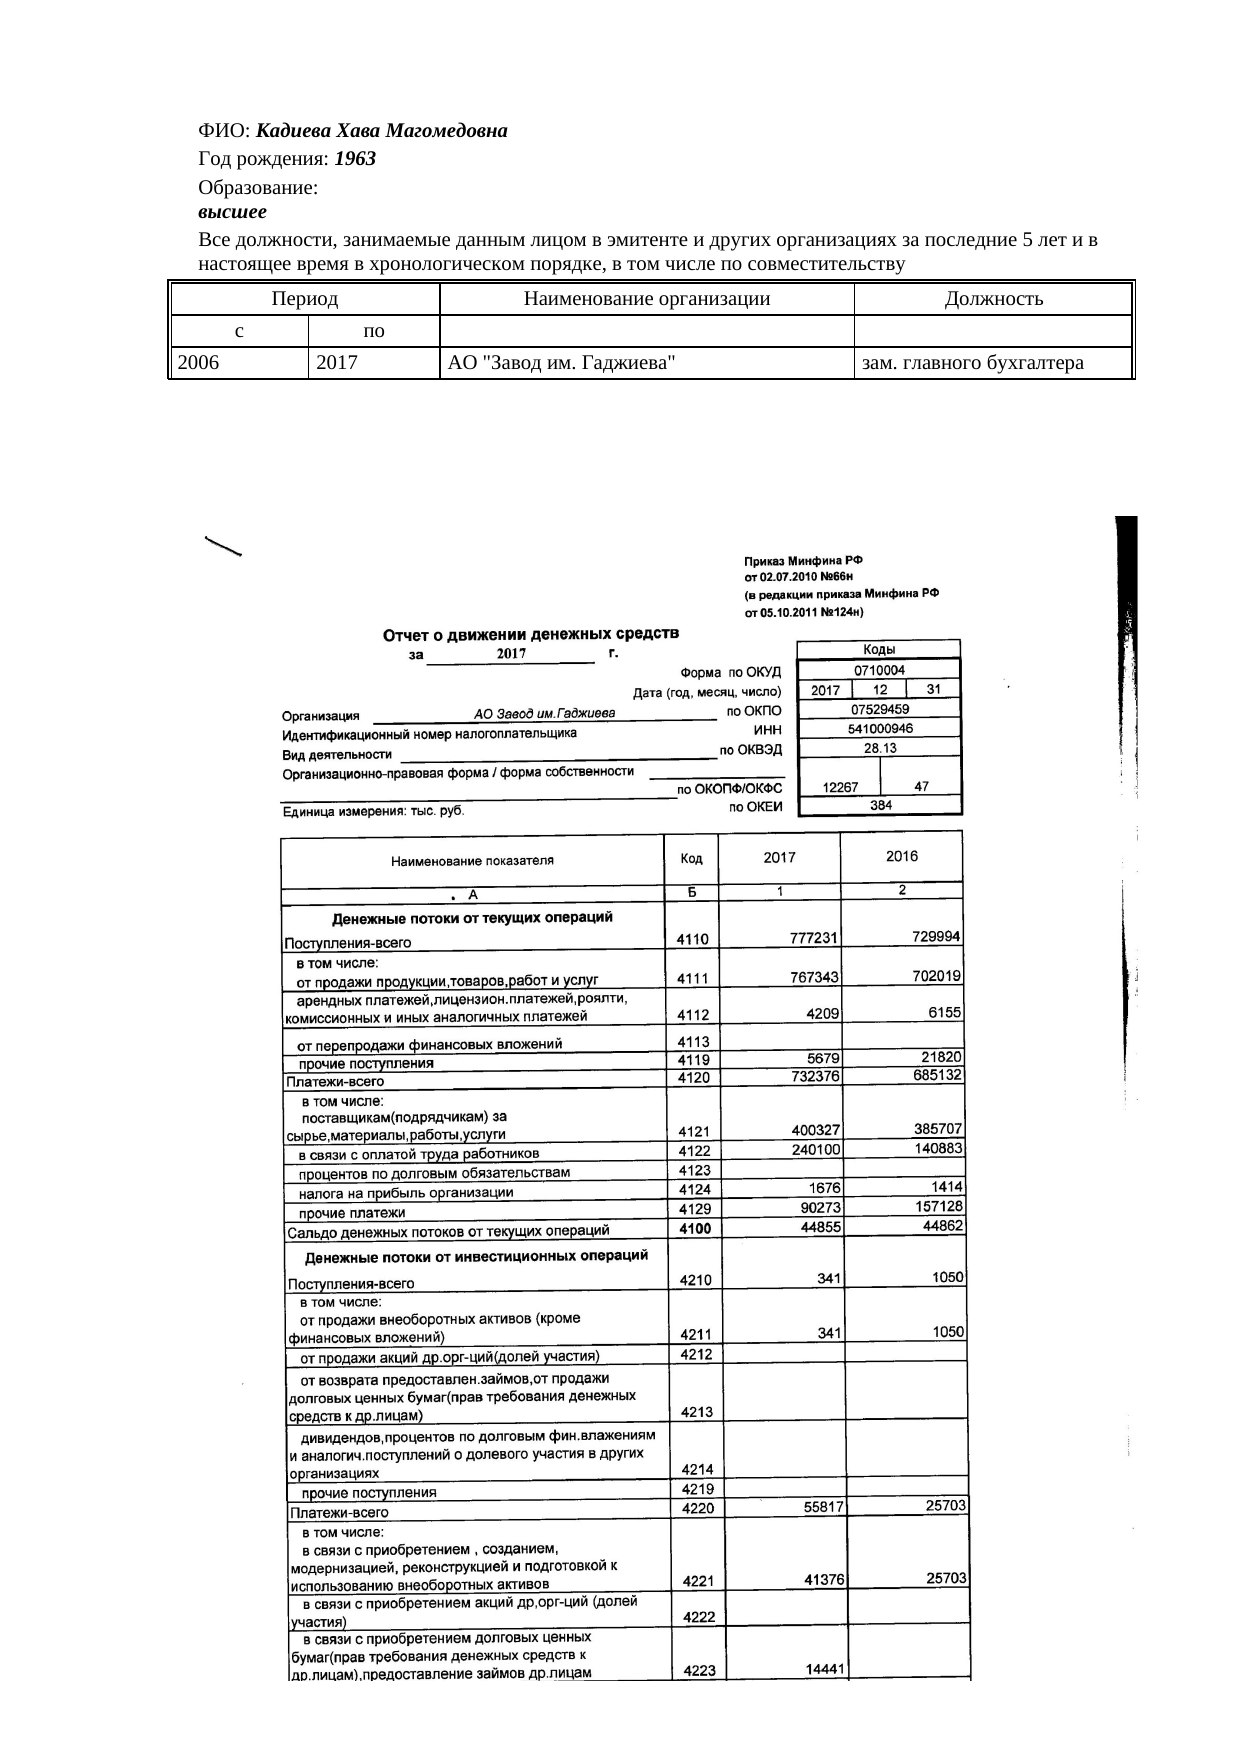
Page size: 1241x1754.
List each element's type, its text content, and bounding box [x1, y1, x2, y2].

picture [177, 516, 1152, 1681]
table_cell зам. главного бухгалтера [855, 348, 1131, 378]
table_cell 2006 [172, 348, 308, 378]
text Все должности, занимаемые данным лицом в эмитенте и других организациях за последние 5 лет и в настоящее время в хронологическом порядке, в том числе по совместительству [198, 227, 1152, 275]
table_header Период [172, 284, 439, 314]
text Год рождения: 1963 [198, 146, 1152, 170]
text ФИО: Кадиева Хава Магомедовна [198, 118, 1152, 142]
table_cell [855, 316, 1131, 346]
table_cell 2017 [309, 348, 439, 378]
table_header Должность [855, 284, 1131, 314]
table_header Наименование организации [441, 284, 854, 314]
table_cell [441, 316, 854, 346]
text Образование: высшее [198, 174, 1152, 223]
table_cell с [172, 316, 308, 346]
table_cell АО "Завод им. Гаджиева" [441, 348, 854, 378]
table_cell по [309, 316, 439, 346]
